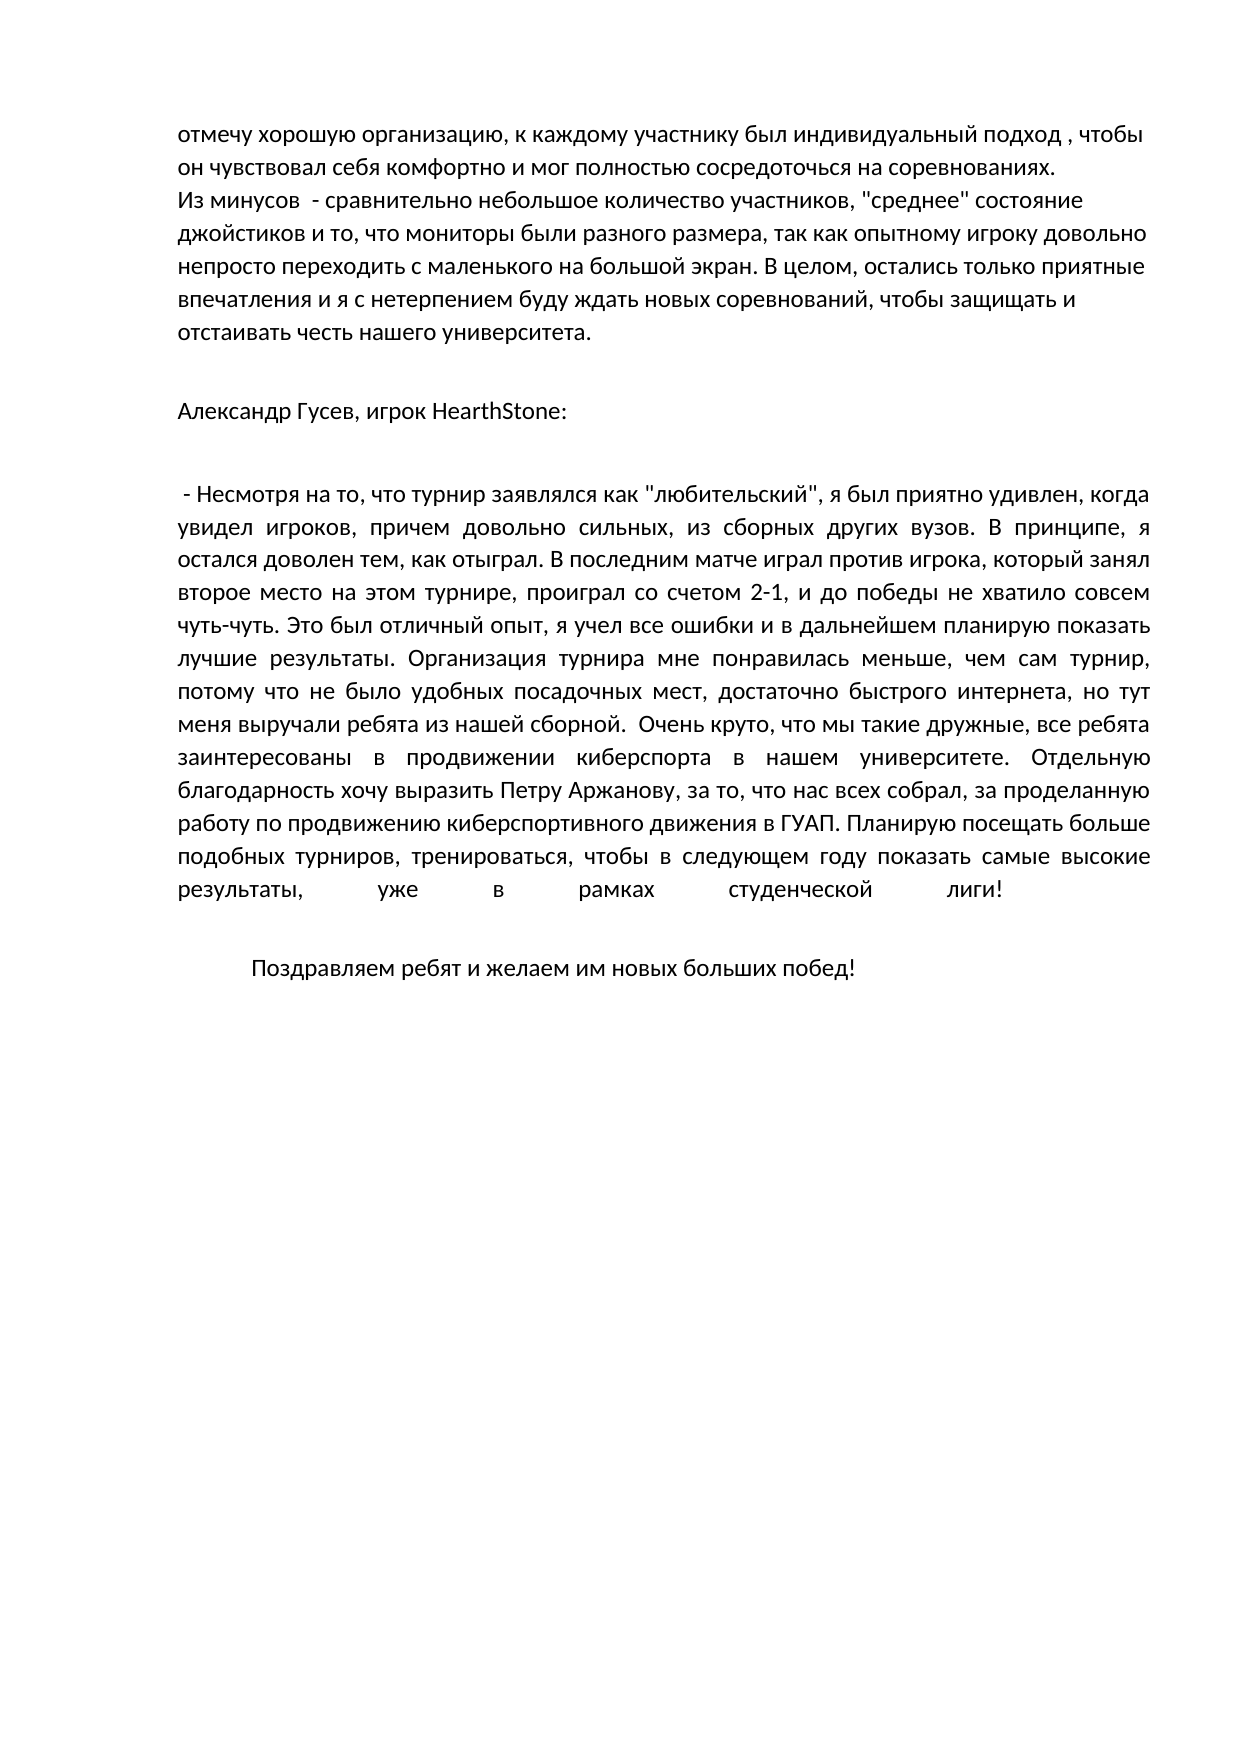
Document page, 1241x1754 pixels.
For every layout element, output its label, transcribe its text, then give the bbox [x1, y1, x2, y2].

text - Несмотря на то, что турнир заявлялся как "любительский", я был приятно удивлен, когда увидел игроков, причем довольно сильных, из сборных других вузов. В принципе, я остался доволен тем, как отыграл. В последним матче играл против игрока, который занял второе место на этом турнире, проиграл со счетом 2-1, и до победы не хватило совсем чуть-чуть. Это был отличный опыт, я учел все ошибки и в дальнейшем планирую показать лучшие результаты. Организация турнира мне понравилась меньше, чем сам турнир, потому что не было удобных посадочных мест, достаточно быстрого интернета, но тут меня выручали ребята из нашей сборной. Очень круто, что мы такие дружные, все ребята заинтересованы в продвижении киберспорта в нашем университете. Отдельную благодарность хочу выразить Петру Аржанову, за то, что нас всех собрал, за проделанную работу по продвижению киберспортивного движения в ГУАП. Планирую посещать больше подобных турниров, тренироваться, чтобы в следующем году показать самые высокие результаты, уже в рамках студенческой лиги! [177, 445, 1152, 933]
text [177, 118, 1152, 376]
text Поздравляем ребят и желаем им новых больших побед! [177, 952, 1152, 983]
text Александр Гусев, игрок HearthStone: [177, 395, 1152, 426]
